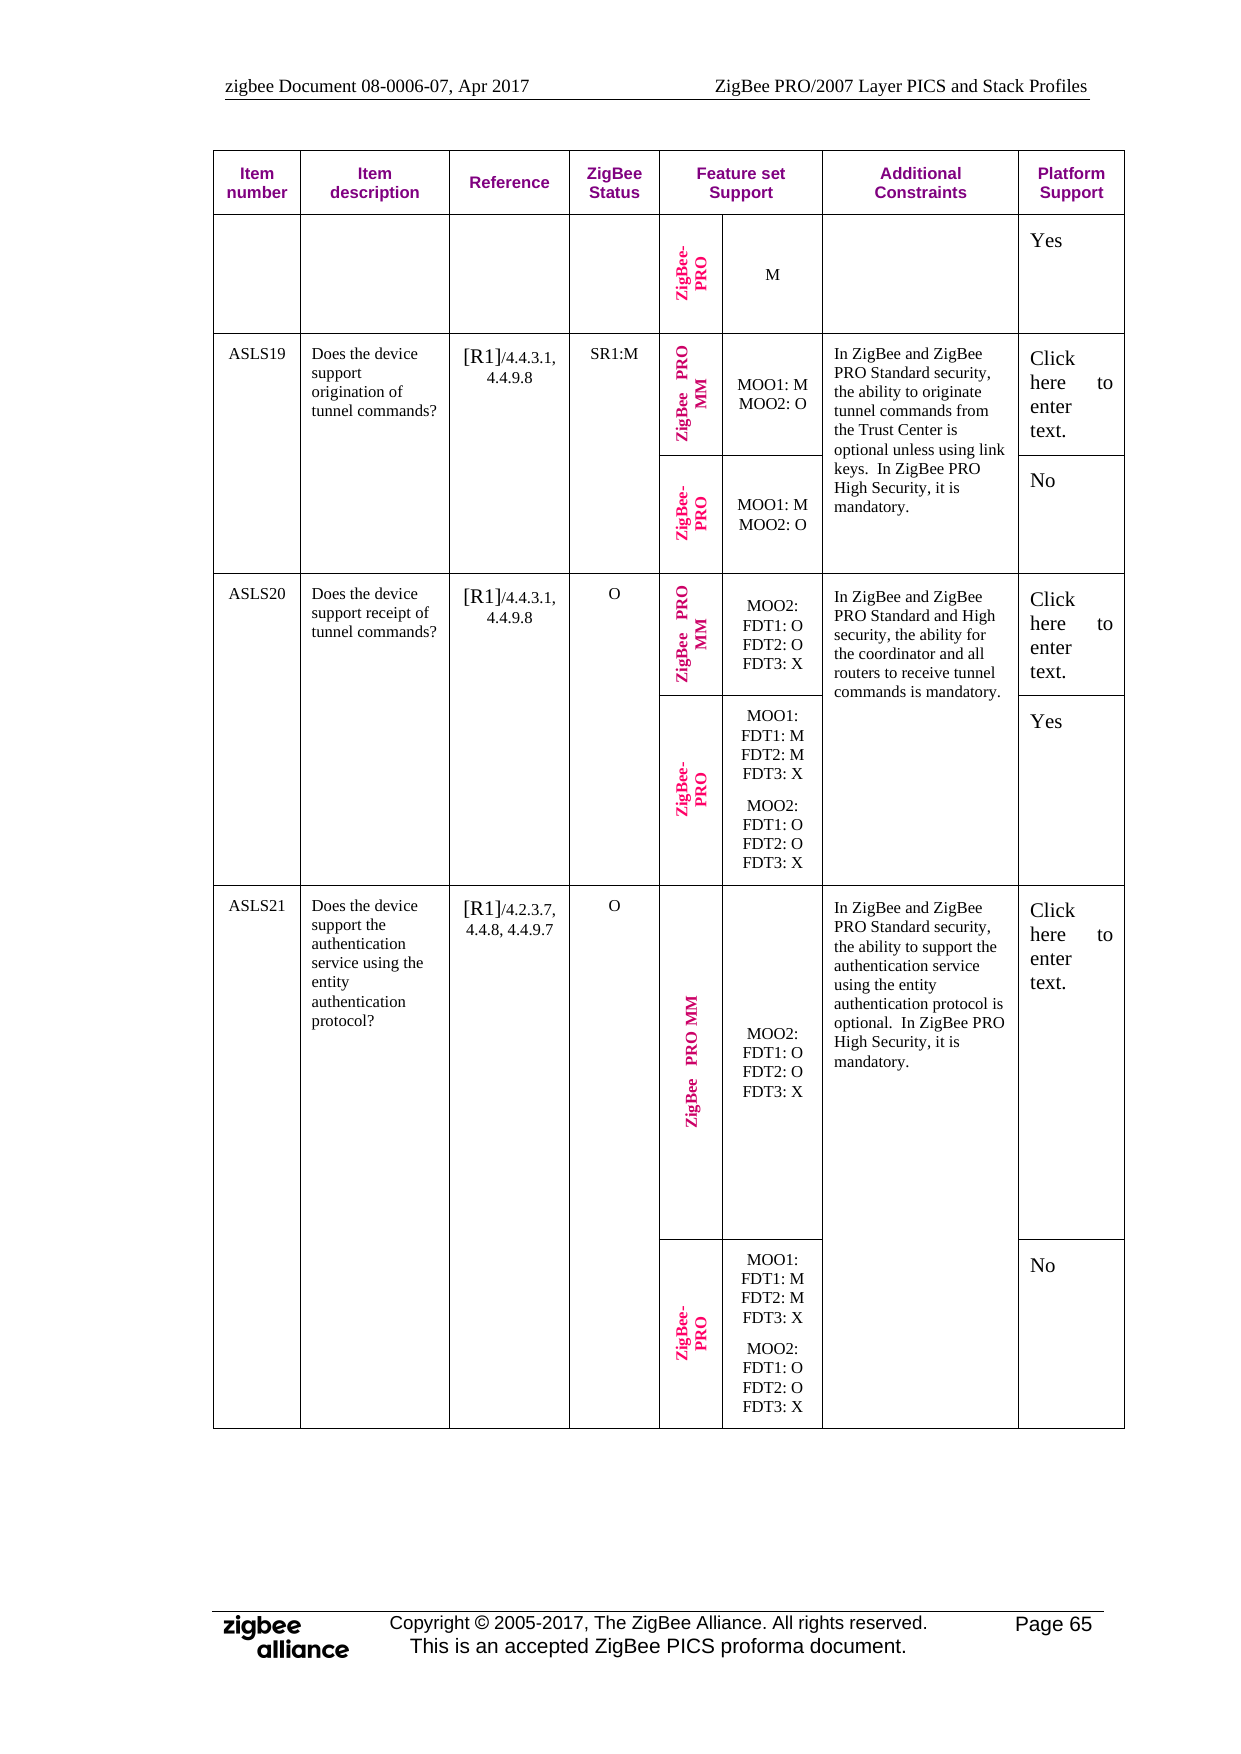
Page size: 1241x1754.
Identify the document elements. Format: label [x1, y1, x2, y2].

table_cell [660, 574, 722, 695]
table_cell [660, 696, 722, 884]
picture [223, 1615, 349, 1658]
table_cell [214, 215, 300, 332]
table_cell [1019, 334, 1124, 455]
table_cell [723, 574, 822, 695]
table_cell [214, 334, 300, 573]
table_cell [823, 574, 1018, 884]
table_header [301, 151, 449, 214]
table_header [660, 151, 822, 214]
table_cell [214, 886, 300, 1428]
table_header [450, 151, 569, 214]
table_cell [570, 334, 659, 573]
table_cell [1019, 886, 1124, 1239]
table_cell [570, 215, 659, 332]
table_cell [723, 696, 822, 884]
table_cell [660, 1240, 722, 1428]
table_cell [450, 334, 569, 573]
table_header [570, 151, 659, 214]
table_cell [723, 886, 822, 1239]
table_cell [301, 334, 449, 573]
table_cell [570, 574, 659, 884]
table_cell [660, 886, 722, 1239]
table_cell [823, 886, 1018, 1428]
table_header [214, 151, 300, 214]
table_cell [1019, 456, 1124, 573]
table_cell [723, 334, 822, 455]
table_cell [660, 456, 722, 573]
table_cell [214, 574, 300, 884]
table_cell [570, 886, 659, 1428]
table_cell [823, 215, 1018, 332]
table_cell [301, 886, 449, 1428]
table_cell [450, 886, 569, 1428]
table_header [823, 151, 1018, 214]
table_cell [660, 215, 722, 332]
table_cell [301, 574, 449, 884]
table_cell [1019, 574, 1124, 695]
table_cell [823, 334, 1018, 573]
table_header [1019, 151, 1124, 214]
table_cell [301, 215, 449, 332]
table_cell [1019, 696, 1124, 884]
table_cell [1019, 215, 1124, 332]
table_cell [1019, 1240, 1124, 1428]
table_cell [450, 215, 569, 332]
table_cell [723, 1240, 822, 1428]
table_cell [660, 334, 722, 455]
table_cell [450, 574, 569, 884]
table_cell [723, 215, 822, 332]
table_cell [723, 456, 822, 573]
